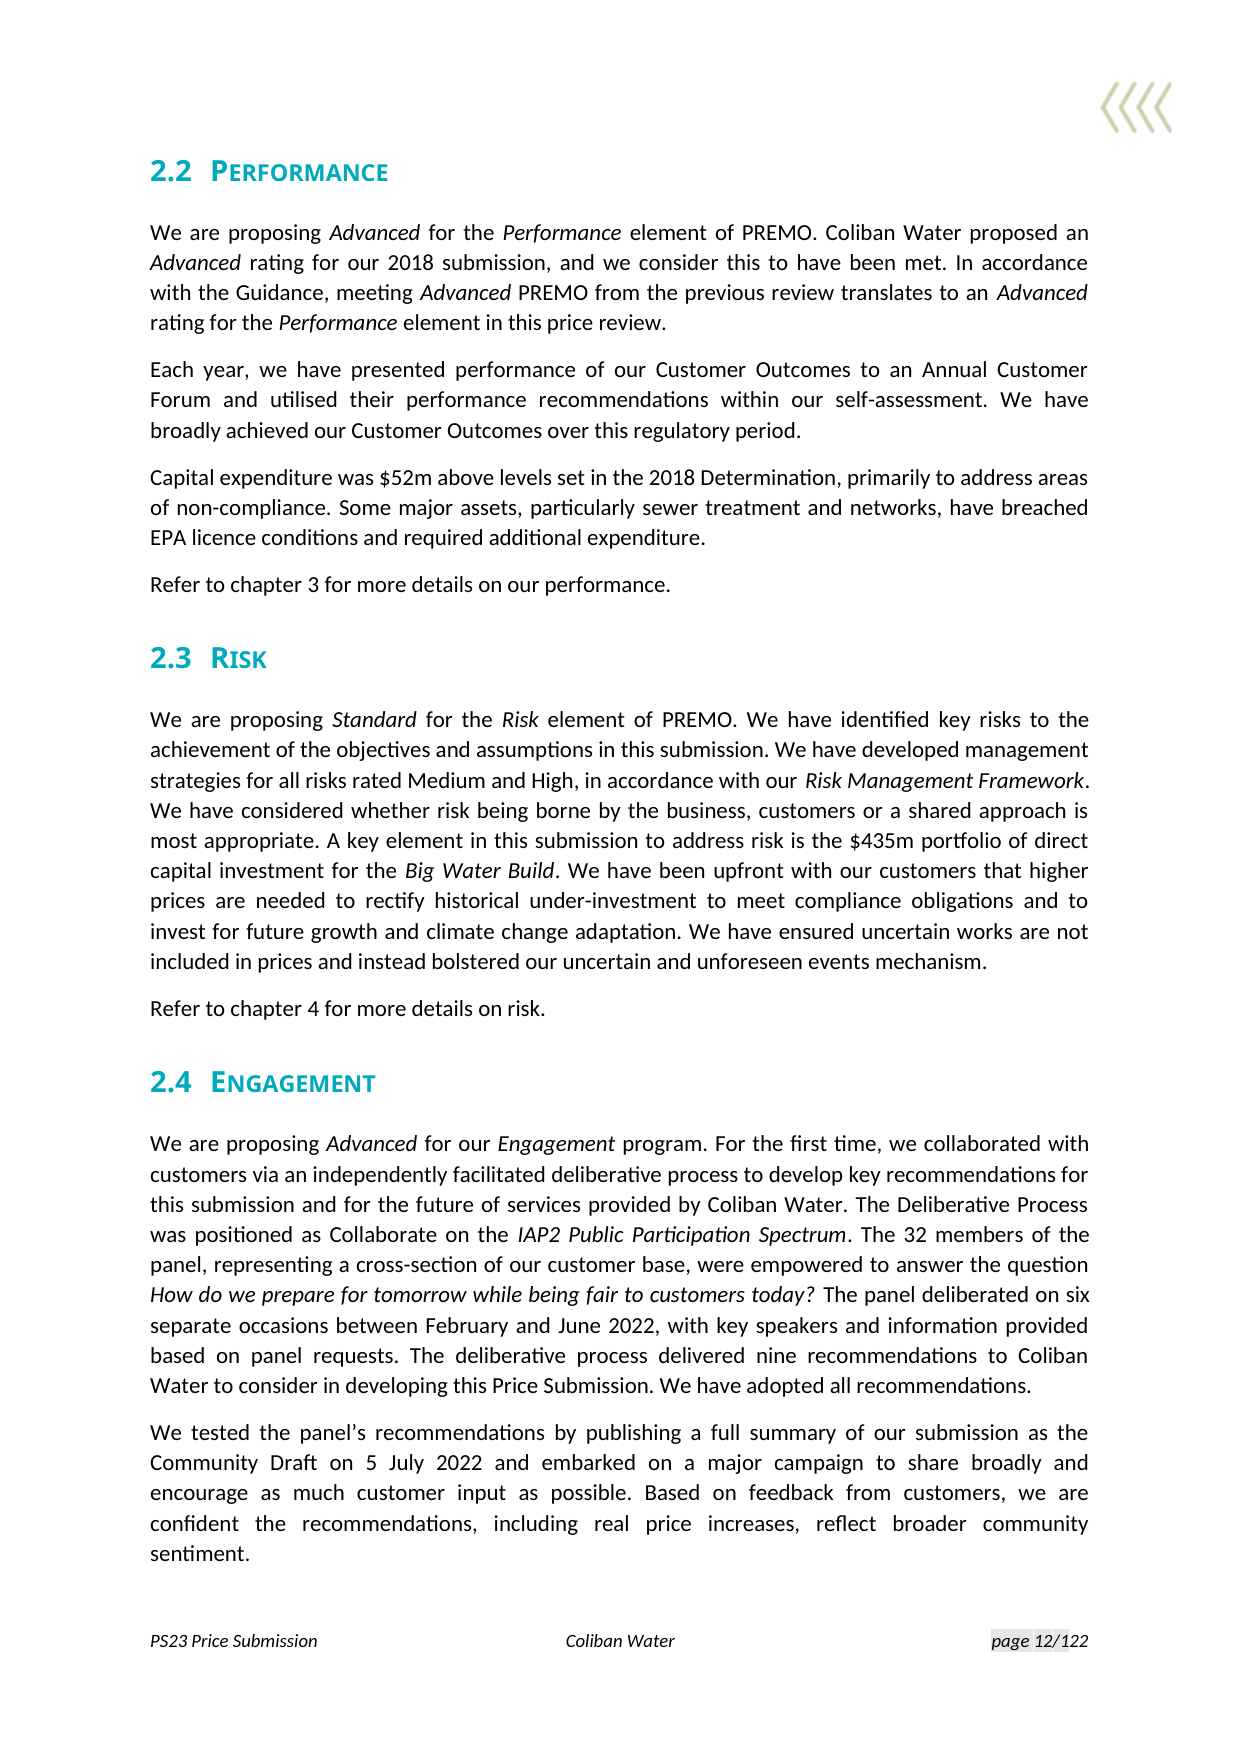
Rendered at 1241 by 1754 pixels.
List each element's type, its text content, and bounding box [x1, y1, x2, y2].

subtitle Risk [150, 638, 1090, 677]
subtitle Performance [150, 150, 1090, 190]
text Refer to chapter 4 for more details on risk. [150, 994, 1090, 1022]
text Capital expenditure was $52m above levels set in the 2018 Determination, primarily to address areas of non-compliance. Some major assets, particularly sewer treatment and networks, have breached EPA licence conditions and required additional expenditure. [150, 463, 1090, 551]
text We are proposing Advanced for our Engagement program. For the first time, we collaborated with customers via an independently facilitated deliberative process to develop key recommendations for this submission and for the future of services provided by Coliban Water. The Deliberative Process was positioned as Collaborate on the IAP2 Public Participation Spectrum. The 32 members of the panel, representing a cross-section of our customer base, were empowered to answer the question How do we prepare for tomorrow while being fair to customers today? The panel deliberated on six separate occasions between February and June 2022, with key speakers and information provided based on panel requests. The deliberative process delivered nine recommendations to Coliban Water to consider in developing this Price Submission. We have adopted all recommendations. [150, 1129, 1090, 1399]
text Refer to chapter 3 for more details on our performance. [150, 570, 1090, 598]
text We are proposing Advanced for the Performance element of PREMO. Coliban Water proposed an Advanced rating for our 2018 submission, and we consider this to have been met. In accordance with the Guidance, meeting Advanced PREMO from the previous review translates to an Advanced rating for the Performance element in this price review. [150, 218, 1090, 336]
subtitle Engagement [150, 1062, 1090, 1101]
text Each year, we have presented performance of our Customer Outcomes to an Annual Customer Forum and utilised their performance recommendations within our self-assessment. We have broadly achieved our Customer Outcomes over this regulatory period. [150, 355, 1090, 444]
text We are proposing Standard for the Risk element of PREMO. We have identified key risks to the achievement of the objectives and assumptions in this submission. We have developed management strategies for all risks rated Medium and High, in accordance with our Risk Management Framework. We have considered whether risk being borne by the business, customers or a shared approach is most appropriate. A key element in this submission to address risk is the $435m portfolio of direct capital investment for the Big Water Build. We have been upfront with our customers that higher prices are needed to rectify historical under-investment to meet compliance obligations and to invest for future growth and climate change adaptation. We have ensured uncertain works are not included in prices and instead bolstered our uncertain and unforeseen events mechanism. [150, 705, 1090, 975]
text We tested the panel’s recommendations by publishing a full summary of our submission as the Community Draft on 5 July 2022 and embarked on a major campaign to share broadly and encourage as much customer input as possible. Based on feedback from customers, we are confident the recommendations, including real price increases, reflect broader community sentiment. [150, 1418, 1090, 1567]
picture [1090, 76, 1203, 152]
